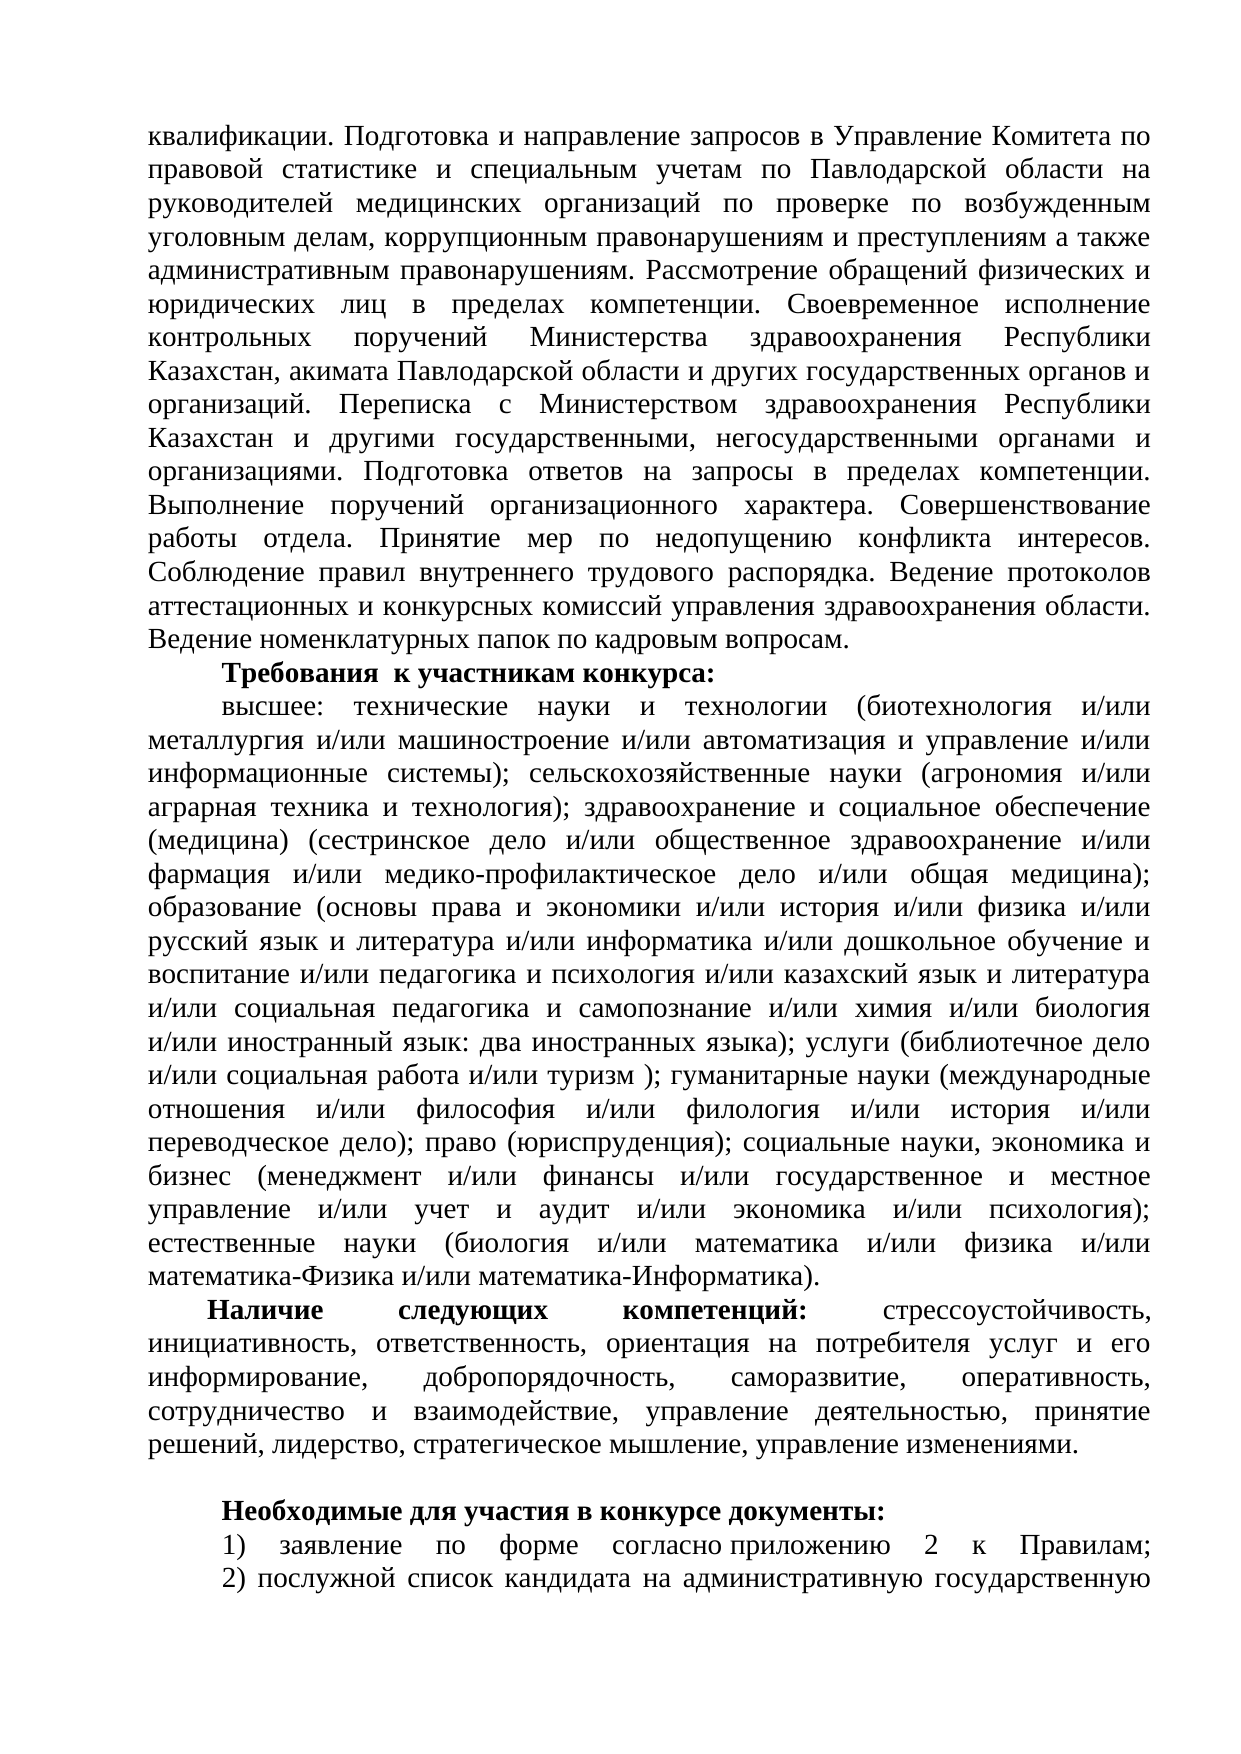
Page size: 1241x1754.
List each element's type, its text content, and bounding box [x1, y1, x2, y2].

text Требования к участникам конкурса: [148, 655, 1152, 688]
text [148, 118, 1152, 655]
text Необходимые для участия в конкурсе документы: [148, 1493, 1152, 1527]
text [148, 1527, 1152, 1594]
text высшее: технические науки и технологии (биотехнология и/или металлургия и/или машиностроение и/или автоматизация и управление и/или информационные системы); сельскохозяйственные науки (агрономия и/или аграрная техника и технология); здравоохранение и социальное обеспечение (медицина) (сестринское дело и/или общественное здравоохранение и/или фармация и/или медико-профилактическое дело и/или общая медицина); образование (основы права и экономики и/или история и/или физика и/или русский язык и литература и/или информатика и/или дошкольное обучение и воспитание и/или педагогика и психология и/или казахский язык и литература и/или социальная педагогика и самопознание и/или химия и/или биология и/или иностранный язык: два иностранных языка); услуги (библиотечное дело и/или социальная работа и/или туризм ); гуманитарные науки (международные отношения и/или философия и/или филология и/или история и/или переводческое дело); право (юриспруденция); социальные науки, экономика и бизнес (менеджмент и/или финансы и/или государственное и местное управление и/или учет и аудит и/или экономика и/или психология); естественные науки (биология и/или математика и/или физика и/или математика-Физика и/или математика-Информатика). [148, 688, 1152, 1292]
text Наличие следующих компетенций: стрессоустойчивость, инициативность, ответственность, ориентация на потребителя услуг и его информирование, добропорядочность, саморазвитие, оперативность, сотрудничество и взаимодействие, управление деятельностью, принятие решений, лидерство, стратегическое мышление, управление изменениями. [148, 1292, 1152, 1460]
